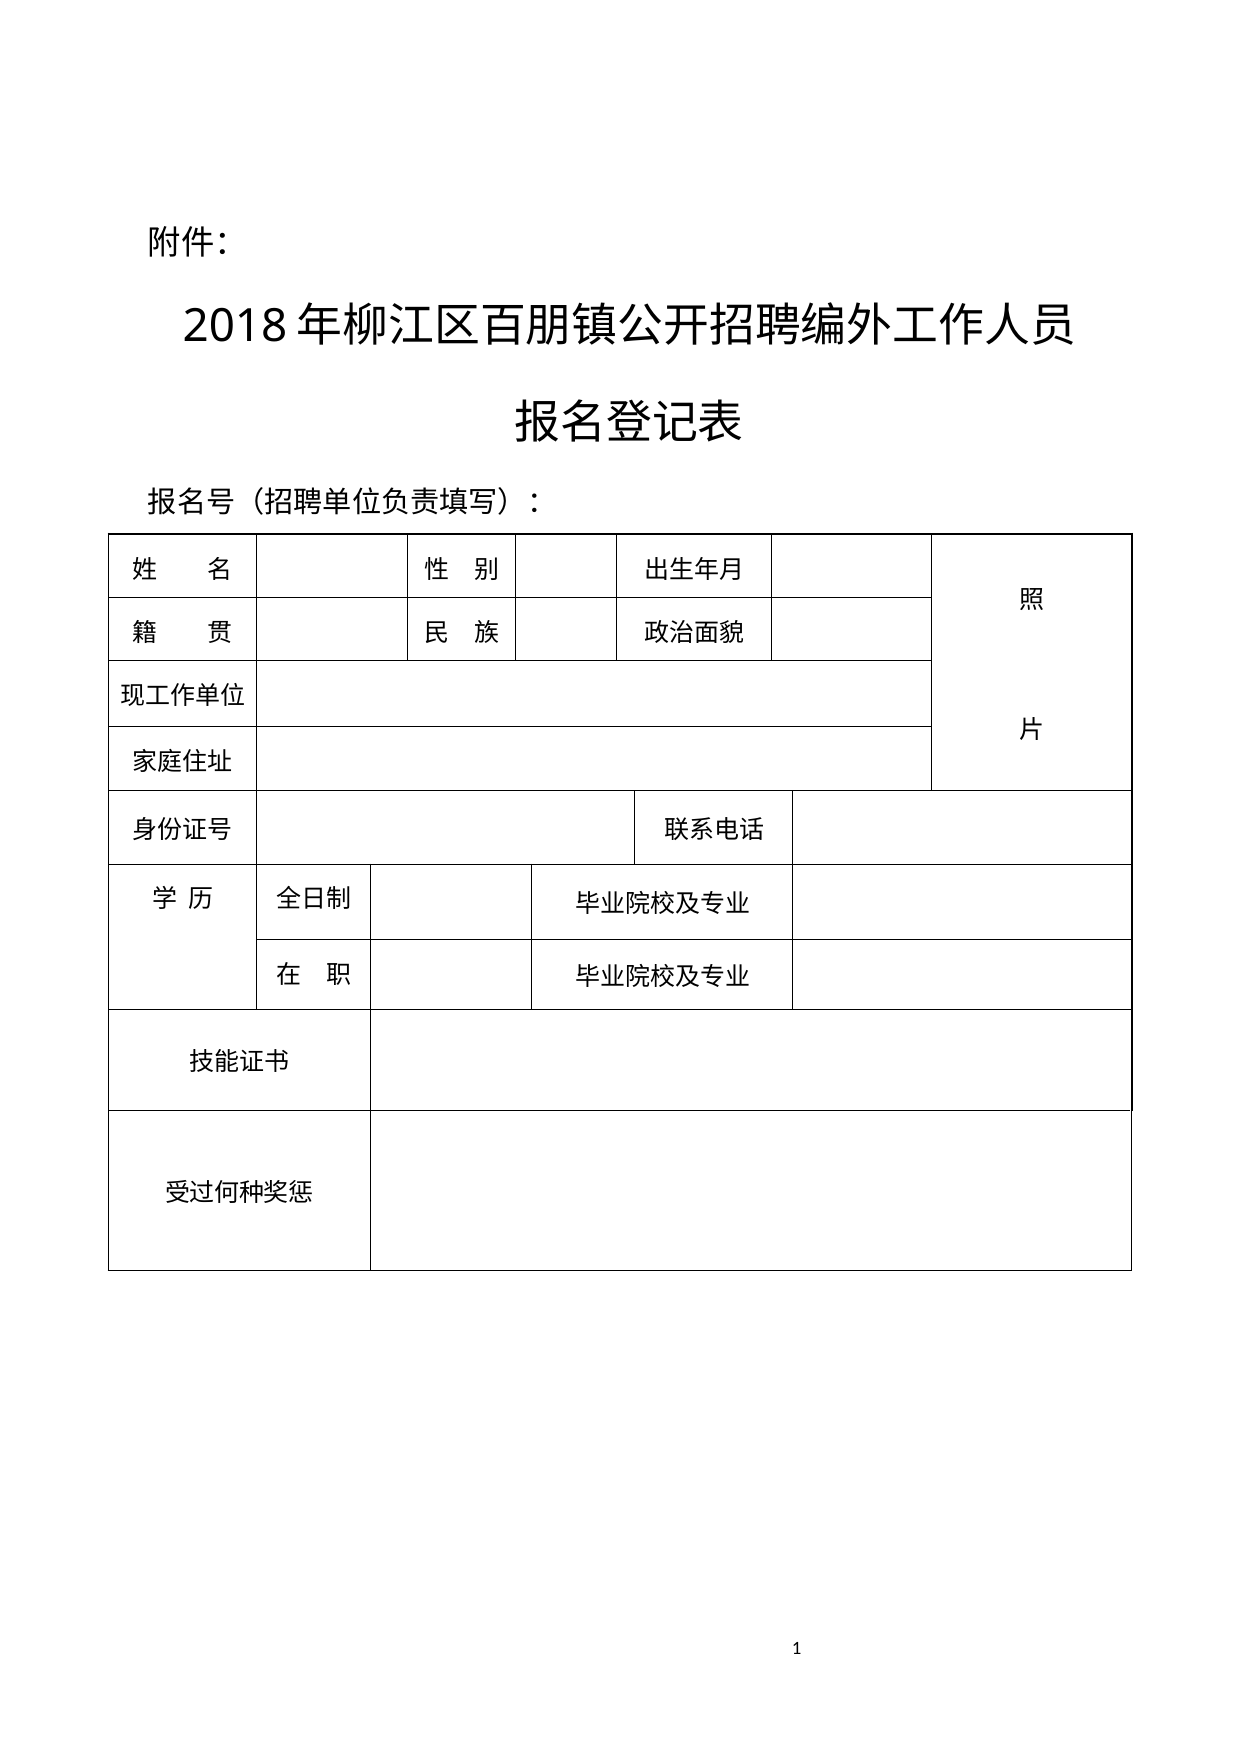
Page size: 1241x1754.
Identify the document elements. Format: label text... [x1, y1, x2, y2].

table_cell 现工作单位及职务 [109, 661, 256, 726]
table_cell [793, 940, 1131, 1009]
table_cell 全日制 教 育 [257, 865, 370, 939]
table_cell 身份证号 [109, 791, 256, 863]
table_cell 联系电话 [635, 791, 792, 863]
table_cell 毕业院校及专业 [532, 940, 792, 1009]
table_cell 受过何种奖惩 [109, 1111, 370, 1270]
table_cell [371, 1010, 1131, 1110]
table_cell 技能证书 [109, 1010, 370, 1110]
table_header 出生年月 （ 周岁） [617, 535, 771, 597]
table_cell 政治面貌 [617, 598, 771, 660]
table_header 照 片 [932, 535, 1131, 790]
table_cell [371, 940, 531, 1009]
text 2018年柳江区百朋镇公开招聘编外工作人员 [148, 273, 1110, 370]
table_cell [257, 791, 634, 863]
table_cell [793, 865, 1131, 939]
text 附件： [148, 208, 1110, 273]
table_cell [371, 865, 531, 939]
table_cell 在 职 教 育 [257, 940, 370, 1009]
table_cell [257, 598, 407, 660]
table_header 姓 名 [109, 535, 256, 597]
table_cell 籍 贯 [109, 598, 256, 660]
table_cell [793, 791, 1131, 863]
table_cell [516, 598, 616, 660]
table_cell 民 族 [408, 598, 515, 660]
text 报名登记表 [148, 370, 1110, 468]
table_cell [772, 598, 931, 660]
table_header [516, 535, 616, 597]
table_header [257, 535, 407, 597]
table_cell [257, 661, 931, 726]
table_cell 毕业院校及专业 [532, 865, 792, 939]
text 报名号（招聘单位负责填写）： [148, 468, 1110, 533]
table_cell [257, 727, 931, 790]
table_cell 家庭住址 [109, 727, 256, 790]
table_cell [371, 1110, 1131, 1270]
table_header [772, 535, 931, 597]
table_cell 学 历 学 位 [109, 865, 256, 1009]
table_header 性 别 [408, 535, 515, 597]
